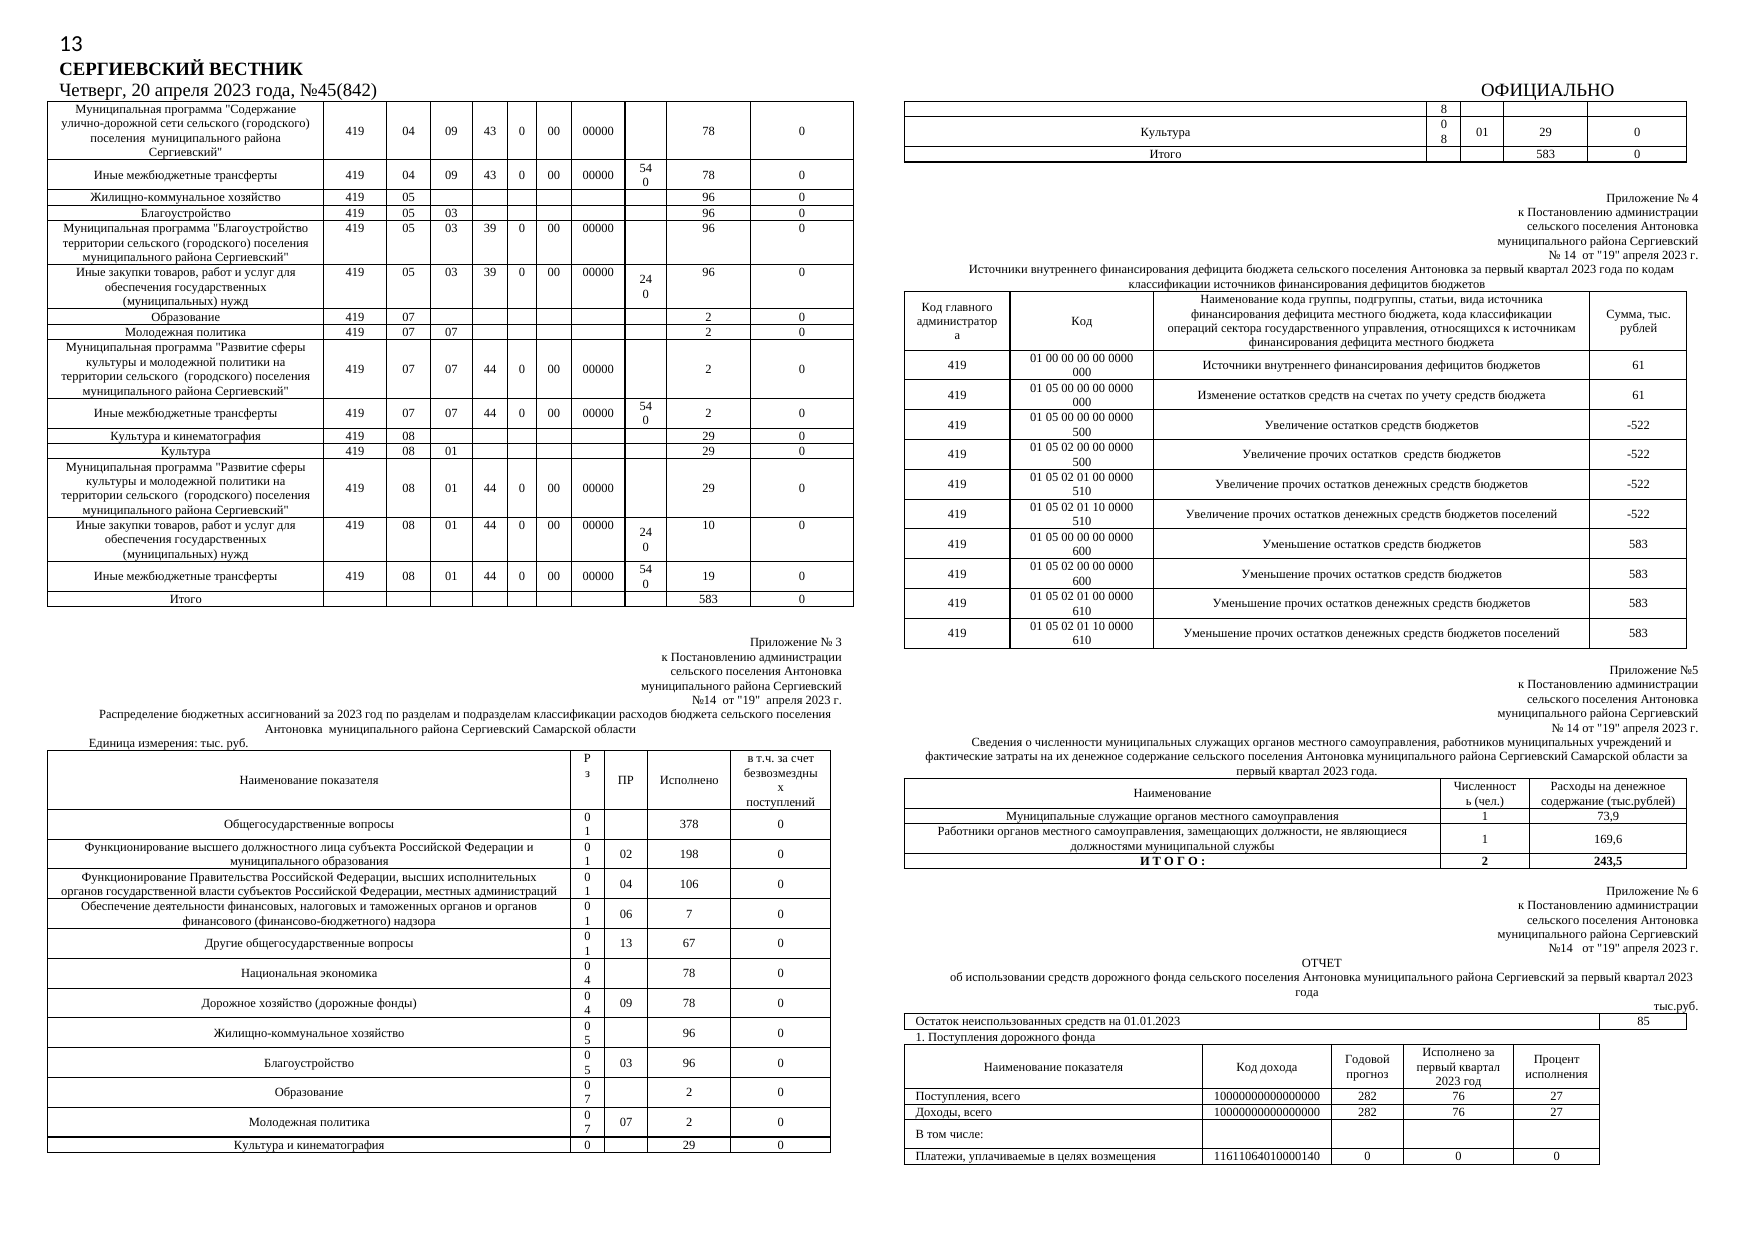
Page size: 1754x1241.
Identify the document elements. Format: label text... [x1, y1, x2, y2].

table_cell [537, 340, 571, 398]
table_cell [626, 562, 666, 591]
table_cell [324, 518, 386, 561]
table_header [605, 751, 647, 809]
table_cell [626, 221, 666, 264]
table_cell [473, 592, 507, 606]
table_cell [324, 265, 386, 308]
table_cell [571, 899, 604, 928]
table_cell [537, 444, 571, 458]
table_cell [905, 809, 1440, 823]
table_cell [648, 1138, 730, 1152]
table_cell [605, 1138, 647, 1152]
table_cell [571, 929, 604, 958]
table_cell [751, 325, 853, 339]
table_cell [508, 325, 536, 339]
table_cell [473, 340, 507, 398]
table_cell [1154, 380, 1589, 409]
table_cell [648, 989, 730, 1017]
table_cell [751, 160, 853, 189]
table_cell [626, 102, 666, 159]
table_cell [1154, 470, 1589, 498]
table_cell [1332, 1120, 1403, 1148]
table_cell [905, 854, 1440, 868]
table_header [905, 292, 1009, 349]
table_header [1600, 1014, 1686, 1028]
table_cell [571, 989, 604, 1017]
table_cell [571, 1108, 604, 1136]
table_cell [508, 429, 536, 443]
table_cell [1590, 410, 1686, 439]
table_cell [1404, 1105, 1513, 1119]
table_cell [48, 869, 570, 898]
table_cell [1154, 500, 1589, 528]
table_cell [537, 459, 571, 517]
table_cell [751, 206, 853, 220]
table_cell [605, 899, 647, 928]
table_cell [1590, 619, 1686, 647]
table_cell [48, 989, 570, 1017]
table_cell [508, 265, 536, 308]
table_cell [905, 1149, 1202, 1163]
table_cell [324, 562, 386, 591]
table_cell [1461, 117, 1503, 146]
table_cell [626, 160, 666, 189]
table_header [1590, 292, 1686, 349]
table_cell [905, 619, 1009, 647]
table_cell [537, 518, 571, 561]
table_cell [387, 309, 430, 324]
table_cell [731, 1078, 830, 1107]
text ОТЧЕТ [915, 956, 1698, 970]
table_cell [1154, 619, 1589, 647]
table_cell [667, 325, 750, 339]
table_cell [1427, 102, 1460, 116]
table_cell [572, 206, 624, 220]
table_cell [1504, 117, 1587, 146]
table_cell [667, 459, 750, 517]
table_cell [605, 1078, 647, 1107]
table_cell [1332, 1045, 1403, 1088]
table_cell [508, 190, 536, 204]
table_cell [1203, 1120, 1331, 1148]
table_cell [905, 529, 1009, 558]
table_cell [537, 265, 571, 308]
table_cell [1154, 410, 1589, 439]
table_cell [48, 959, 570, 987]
text Единица измерения: тыс. руб. [59, 736, 842, 750]
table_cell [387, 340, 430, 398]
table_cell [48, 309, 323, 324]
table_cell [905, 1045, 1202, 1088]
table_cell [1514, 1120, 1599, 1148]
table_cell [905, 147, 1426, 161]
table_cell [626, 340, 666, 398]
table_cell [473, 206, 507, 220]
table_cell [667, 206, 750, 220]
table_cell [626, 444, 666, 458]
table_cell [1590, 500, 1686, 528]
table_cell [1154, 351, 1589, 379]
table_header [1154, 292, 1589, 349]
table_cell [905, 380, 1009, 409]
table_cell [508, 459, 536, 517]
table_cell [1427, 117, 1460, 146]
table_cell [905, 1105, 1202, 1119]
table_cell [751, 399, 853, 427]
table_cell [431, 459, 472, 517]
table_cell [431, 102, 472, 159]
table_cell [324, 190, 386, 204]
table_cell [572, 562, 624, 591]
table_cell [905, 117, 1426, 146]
text к Постановлению администрации [915, 205, 1698, 219]
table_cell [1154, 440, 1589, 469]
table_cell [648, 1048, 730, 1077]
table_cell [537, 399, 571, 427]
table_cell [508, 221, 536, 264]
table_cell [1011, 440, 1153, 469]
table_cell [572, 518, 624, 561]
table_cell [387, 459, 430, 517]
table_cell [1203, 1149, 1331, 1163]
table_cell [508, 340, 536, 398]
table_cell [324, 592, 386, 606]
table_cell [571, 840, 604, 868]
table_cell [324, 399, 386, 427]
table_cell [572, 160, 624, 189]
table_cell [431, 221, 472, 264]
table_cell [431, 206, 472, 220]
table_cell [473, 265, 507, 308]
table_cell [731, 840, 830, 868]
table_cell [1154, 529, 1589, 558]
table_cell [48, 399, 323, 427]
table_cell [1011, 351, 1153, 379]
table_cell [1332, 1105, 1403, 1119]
text Приложение № 6 [915, 884, 1698, 898]
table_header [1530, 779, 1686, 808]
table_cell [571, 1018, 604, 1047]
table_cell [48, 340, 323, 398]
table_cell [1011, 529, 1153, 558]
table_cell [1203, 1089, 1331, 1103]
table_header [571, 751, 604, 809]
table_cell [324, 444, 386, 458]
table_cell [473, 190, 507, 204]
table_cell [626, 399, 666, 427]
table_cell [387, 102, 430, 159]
text №14 от "19" апреля 2023 г. [915, 941, 1698, 956]
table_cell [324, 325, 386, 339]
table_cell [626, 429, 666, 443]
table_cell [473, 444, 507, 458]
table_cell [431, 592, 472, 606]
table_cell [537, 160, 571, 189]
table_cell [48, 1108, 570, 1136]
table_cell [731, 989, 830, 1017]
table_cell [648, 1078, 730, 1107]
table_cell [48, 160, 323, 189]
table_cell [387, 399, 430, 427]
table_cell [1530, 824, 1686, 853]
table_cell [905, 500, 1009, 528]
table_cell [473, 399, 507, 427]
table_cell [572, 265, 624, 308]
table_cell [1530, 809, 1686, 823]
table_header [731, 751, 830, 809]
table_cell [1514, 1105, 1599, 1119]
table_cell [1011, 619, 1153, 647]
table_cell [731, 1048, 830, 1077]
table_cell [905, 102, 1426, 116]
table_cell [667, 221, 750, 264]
text к Постановлению администрации [59, 649, 842, 664]
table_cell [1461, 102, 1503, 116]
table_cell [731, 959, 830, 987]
text сельского поселения Антоновка [915, 219, 1698, 233]
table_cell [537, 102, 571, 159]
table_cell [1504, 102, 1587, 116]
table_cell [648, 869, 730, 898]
text сельского поселения Антоновка [915, 692, 1698, 706]
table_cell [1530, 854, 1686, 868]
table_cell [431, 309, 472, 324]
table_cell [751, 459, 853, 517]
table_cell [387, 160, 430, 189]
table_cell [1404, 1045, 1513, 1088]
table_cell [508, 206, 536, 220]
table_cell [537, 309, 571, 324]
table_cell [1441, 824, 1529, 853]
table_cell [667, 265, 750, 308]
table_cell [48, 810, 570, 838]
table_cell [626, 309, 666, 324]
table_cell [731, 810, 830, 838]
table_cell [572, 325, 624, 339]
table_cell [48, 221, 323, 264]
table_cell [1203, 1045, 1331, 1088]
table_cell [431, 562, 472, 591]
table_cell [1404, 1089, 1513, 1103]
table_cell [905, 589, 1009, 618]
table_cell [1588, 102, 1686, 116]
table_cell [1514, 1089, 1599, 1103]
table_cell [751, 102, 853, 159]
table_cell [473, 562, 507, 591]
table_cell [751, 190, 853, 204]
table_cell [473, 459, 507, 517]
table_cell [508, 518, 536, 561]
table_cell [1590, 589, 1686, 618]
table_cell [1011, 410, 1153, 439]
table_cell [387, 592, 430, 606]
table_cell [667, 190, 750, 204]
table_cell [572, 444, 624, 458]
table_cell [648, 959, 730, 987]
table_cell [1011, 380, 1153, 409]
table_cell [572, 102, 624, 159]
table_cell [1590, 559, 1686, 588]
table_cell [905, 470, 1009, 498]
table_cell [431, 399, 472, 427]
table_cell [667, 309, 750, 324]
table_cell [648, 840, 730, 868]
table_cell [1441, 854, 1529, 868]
text муниципального района Сергиевский [915, 233, 1698, 248]
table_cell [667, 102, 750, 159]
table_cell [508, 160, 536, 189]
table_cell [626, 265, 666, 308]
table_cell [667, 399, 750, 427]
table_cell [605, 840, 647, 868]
text №14 от "19" апреля 2023 г. [59, 693, 842, 707]
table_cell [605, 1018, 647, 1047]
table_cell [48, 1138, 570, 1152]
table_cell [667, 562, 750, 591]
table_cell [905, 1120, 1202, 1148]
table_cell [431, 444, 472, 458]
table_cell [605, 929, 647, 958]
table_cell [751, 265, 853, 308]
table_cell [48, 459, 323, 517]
text муниципального района Сергиевский [915, 927, 1698, 941]
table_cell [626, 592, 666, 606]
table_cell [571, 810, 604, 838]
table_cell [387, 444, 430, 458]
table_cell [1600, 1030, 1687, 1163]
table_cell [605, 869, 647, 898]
text сельского поселения Антоновка [59, 664, 842, 678]
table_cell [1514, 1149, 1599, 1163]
text Источники внутреннего финансирования дефицита бюджета сельского поселения Антоновка за первый квартал 2023 года по кодам классификации источников финансирования дефицитов бюджетов [915, 262, 1698, 291]
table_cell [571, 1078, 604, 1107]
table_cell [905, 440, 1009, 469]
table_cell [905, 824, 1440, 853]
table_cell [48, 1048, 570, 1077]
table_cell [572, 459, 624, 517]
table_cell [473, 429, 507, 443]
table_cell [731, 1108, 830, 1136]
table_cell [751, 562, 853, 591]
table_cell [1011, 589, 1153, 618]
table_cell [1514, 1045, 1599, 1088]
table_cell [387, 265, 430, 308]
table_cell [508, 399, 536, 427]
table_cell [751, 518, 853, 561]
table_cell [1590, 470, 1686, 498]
text к Постановлению администрации [915, 677, 1698, 692]
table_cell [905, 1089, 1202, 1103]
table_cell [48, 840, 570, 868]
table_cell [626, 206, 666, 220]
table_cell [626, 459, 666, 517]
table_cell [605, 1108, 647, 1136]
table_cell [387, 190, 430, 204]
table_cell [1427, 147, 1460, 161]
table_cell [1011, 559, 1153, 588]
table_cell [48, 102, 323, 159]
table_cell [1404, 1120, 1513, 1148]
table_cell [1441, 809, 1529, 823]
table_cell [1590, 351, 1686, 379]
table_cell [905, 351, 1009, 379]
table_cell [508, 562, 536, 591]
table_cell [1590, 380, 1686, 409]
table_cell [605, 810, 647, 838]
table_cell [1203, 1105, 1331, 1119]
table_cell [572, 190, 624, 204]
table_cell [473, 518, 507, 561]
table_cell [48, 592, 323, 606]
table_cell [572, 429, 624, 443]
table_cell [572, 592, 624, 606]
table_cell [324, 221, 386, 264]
text Распределение бюджетных ассигнований за 2023 год по разделам и подразделам классификации расходов бюджета сельского поселения Антоновка муниципального района Сергиевский Самарской области [59, 707, 842, 736]
text сельского поселения Антоновка [915, 912, 1698, 927]
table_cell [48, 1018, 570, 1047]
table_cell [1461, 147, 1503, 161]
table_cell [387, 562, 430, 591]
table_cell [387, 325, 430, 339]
text муниципального района Сергиевский [915, 706, 1698, 720]
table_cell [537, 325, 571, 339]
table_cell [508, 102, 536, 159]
text к Постановлению администрации [915, 898, 1698, 912]
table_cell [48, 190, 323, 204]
text № 14 от "19" апреля 2023 г. [915, 248, 1698, 262]
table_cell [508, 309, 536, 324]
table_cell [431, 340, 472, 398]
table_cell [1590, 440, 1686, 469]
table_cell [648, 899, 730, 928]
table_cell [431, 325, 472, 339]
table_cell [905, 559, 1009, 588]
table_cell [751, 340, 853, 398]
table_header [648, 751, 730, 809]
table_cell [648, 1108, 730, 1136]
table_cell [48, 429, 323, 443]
text муниципального района Сергиевский [59, 678, 842, 693]
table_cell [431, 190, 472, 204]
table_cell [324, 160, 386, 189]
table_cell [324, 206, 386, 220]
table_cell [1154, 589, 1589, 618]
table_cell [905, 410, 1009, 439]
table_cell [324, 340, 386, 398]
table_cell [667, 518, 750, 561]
text № 14 от "19" апреля 2023 г. [915, 720, 1698, 735]
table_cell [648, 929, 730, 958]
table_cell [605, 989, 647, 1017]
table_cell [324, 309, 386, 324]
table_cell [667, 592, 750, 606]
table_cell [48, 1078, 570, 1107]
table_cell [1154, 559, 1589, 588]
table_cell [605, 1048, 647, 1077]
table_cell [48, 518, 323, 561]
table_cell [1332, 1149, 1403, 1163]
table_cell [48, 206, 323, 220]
text Приложение № 3 [59, 635, 842, 649]
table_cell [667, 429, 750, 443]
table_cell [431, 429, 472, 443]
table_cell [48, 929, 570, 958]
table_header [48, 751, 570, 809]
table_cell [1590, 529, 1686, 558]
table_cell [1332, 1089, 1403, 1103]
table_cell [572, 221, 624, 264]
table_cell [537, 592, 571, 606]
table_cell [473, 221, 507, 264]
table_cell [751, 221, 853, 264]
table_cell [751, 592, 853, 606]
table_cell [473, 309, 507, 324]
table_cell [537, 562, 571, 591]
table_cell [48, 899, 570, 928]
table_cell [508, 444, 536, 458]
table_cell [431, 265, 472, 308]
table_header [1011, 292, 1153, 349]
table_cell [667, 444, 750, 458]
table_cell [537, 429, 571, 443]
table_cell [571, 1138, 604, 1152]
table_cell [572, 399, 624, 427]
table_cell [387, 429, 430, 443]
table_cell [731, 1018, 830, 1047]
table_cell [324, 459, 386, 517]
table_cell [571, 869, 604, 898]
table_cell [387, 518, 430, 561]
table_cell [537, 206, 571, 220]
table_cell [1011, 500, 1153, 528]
text об использовании средств дорожного фонда сельского поселения Антоновка муниципального района Сергиевский за первый квартал 2023 года [915, 970, 1698, 999]
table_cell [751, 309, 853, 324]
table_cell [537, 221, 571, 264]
text Приложение № 4 [915, 190, 1698, 205]
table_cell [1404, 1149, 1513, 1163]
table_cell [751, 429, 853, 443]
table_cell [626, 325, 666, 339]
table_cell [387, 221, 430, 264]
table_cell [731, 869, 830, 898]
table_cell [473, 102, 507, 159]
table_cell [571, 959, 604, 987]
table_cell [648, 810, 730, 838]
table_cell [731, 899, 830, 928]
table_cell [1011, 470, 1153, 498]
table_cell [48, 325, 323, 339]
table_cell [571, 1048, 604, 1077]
text тыс.руб. [915, 999, 1698, 1013]
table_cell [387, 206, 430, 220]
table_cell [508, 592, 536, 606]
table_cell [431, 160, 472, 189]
text Сведения о численности муниципальных служащих органов местного самоуправления, работников муниципальных учреждений и фактические затраты на их денежное содержание сельского поселения Антоновка муниципального района Сергиевский Самарской области за первый квартал 2023 года. [915, 735, 1698, 778]
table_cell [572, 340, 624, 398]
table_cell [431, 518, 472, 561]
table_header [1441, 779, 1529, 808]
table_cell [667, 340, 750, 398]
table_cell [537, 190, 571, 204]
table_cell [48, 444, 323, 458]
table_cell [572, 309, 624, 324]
text Приложение №5 [915, 663, 1698, 677]
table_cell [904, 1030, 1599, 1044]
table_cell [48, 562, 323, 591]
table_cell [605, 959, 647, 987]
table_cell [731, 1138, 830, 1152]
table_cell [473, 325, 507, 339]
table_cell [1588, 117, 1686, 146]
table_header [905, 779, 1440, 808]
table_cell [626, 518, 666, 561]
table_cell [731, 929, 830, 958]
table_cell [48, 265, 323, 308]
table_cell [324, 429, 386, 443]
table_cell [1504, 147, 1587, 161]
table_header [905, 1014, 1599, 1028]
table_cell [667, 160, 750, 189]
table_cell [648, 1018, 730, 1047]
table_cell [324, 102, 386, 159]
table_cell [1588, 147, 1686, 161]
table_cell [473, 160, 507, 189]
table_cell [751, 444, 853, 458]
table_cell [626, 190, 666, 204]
